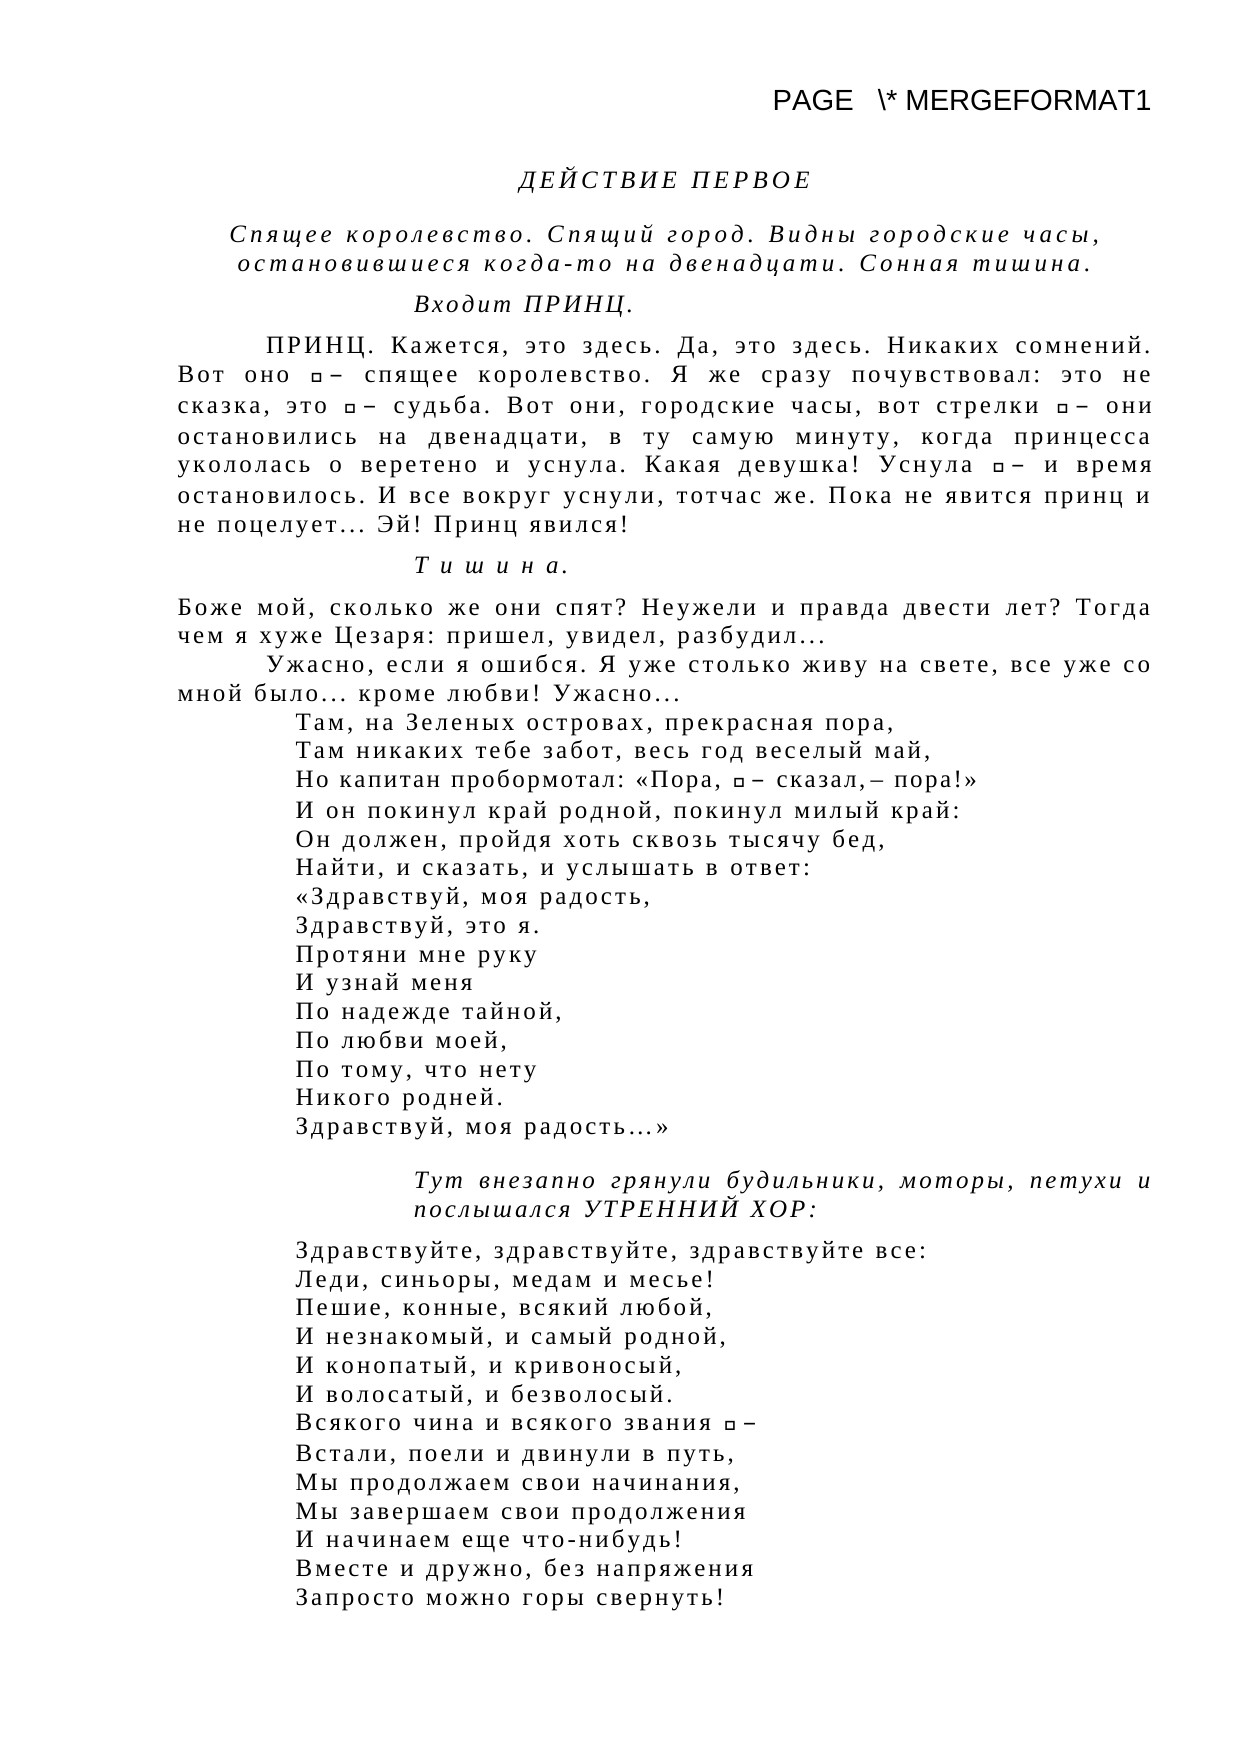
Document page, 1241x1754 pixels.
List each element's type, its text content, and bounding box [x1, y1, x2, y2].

text Здравствуй, это я. [295, 910, 1152, 939]
text Ужасно, если я ошибся. Я уже столько живу на свете, все уже со мной было... кроме любви! Ужасно... [177, 649, 1152, 707]
text И незнакомый, и самый родной, [295, 1321, 1152, 1350]
text Вместе и дружно, без напряжения [295, 1553, 1152, 1582]
text И конопатый, и кривоносый, [295, 1350, 1152, 1379]
text Здравствуйте, здравствуйте, здравствуйте все: [295, 1235, 1152, 1264]
text Т и ш и н а. [413, 550, 1152, 579]
text Никого родней. [295, 1082, 1152, 1111]
text Мы продолжаем свои начинания, [295, 1467, 1152, 1496]
text Тут внезапно грянули будильники, моторы, петухи и послышался УТРЕННИЙ ХОР: [413, 1165, 1152, 1222]
text Леди, синьоры, медам и месье! [295, 1264, 1152, 1292]
text Найти, и сказать, и услышать в ответ: [295, 852, 1152, 881]
text Запросто можно горы свернуть! [295, 1582, 1152, 1611]
text Мы завершаем свои продолжения [295, 1496, 1152, 1524]
text По любви моей, [295, 1025, 1152, 1054]
text Там никаких тебе забот, весь год веселый май, [295, 735, 1152, 764]
text Он должен, пройдя хоть сквозь тысячу бед, [295, 824, 1152, 852]
text Спящее королевство. Спящий город. Видны городские часы, остановившиеся когда-то на двенадцати. Сонная тишина. [177, 219, 1152, 277]
text И узнай меня [295, 967, 1152, 996]
text ДЕЙСТВИЕ ПЕРВОЕ [177, 165, 1152, 194]
text Там, на Зеленых островах, прекрасная пора, [295, 707, 1152, 735]
text «Здравствуй, моя радость, [295, 881, 1152, 910]
text Но капитан пробормотал: «Пора, – сказал,– пора!» [295, 764, 1152, 795]
text По надежде тайной, [295, 996, 1152, 1025]
text Протяни мне руку [295, 939, 1152, 967]
text Здравствуй, моя радость…» [295, 1111, 1152, 1140]
text ПРИНЦ. Кажется, это здесь. Да, это здесь. Никаких сомнений. Вот оно – спящее королевство. Я же сразу почувствовал: это не сказка, это – судьба. Вот они, городские часы, вот стрелки – они остановились на двенадцати, в ту самую минуту, когда принцесса укололась о веретено и уснула. Какая девушка! Уснула – и время остановилось. И все вокруг уснули, тотчас же. Пока не явится принц и не поцелует... Эй! Принц явился! [177, 330, 1152, 538]
text Боже мой, сколько же они спят? Неужели и правда двести лет? Тогда чем я хуже Цезаря: пришел, увидел, разбудил... [177, 592, 1152, 649]
text Встали, поели и двинули в путь, [295, 1438, 1152, 1467]
text Всякого чина и всякого звания – [295, 1407, 1152, 1438]
text По тому, что нету [295, 1054, 1152, 1082]
text И волосатый, и безволосый. [295, 1379, 1152, 1407]
text Пешие, конные, всякий любой, [295, 1292, 1152, 1321]
text И он покинул край родной, покинул милый край: [295, 795, 1152, 824]
text Входит ПРИНЦ. [413, 289, 1152, 318]
text И начинаем еще что-нибудь! [295, 1524, 1152, 1553]
